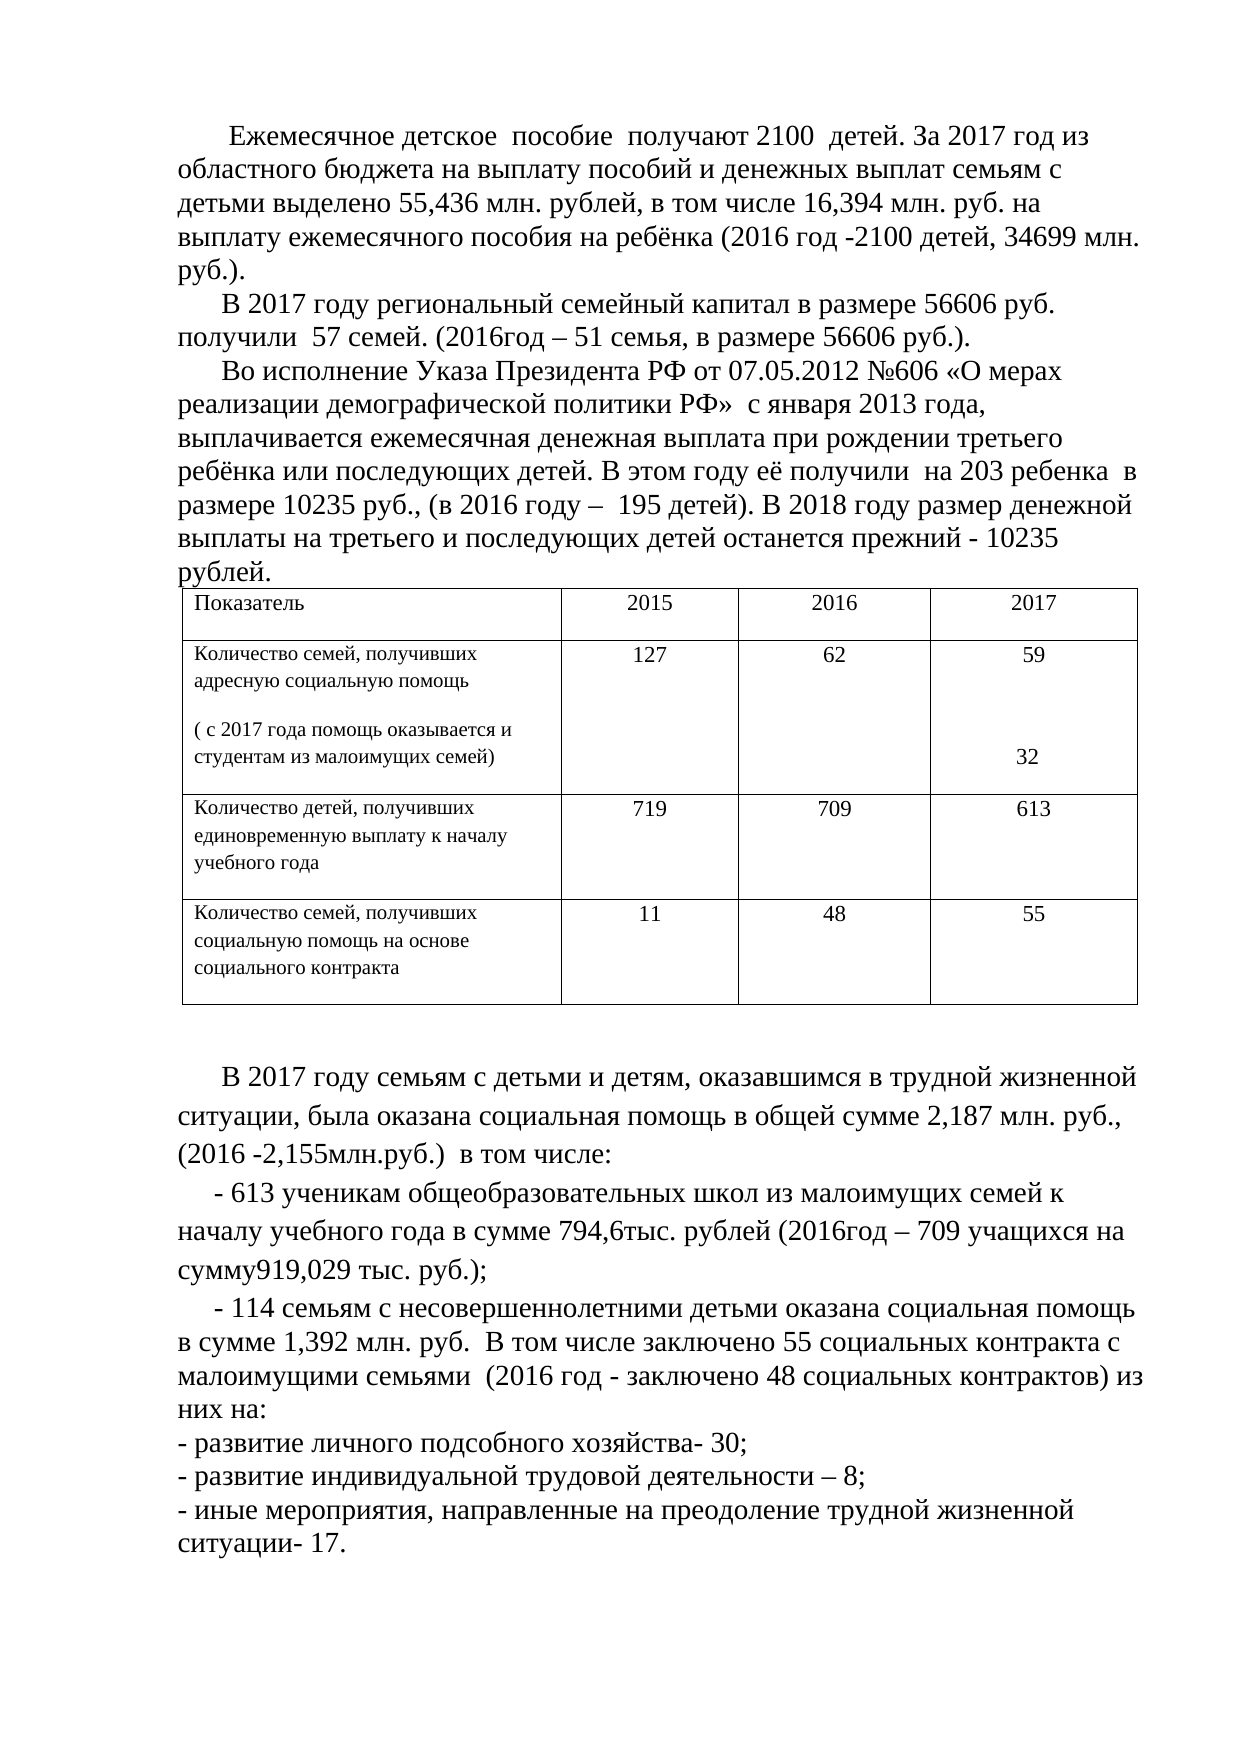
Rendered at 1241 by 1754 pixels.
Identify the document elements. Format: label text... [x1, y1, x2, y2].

table_cell 55 [931, 900, 1137, 1004]
table_cell 62 [739, 641, 930, 794]
text - развитие индивидуальной трудовой деятельности – 8; [177, 1458, 1152, 1492]
table_cell Количество детей, получивших единовременную выплату к началу учебного года [183, 795, 561, 899]
table_cell 127 [562, 641, 738, 794]
table_cell 11 [562, 900, 738, 1004]
table_cell 719 [562, 795, 738, 899]
table_cell 59 32 [931, 641, 1137, 794]
text - развитие личного подсобного хозяйства- 30; [177, 1425, 1152, 1458]
table_header 2017 [931, 589, 1137, 640]
text - иные мероприятия, направленные на преодоление трудной жизненной ситуации- 17. [177, 1492, 1152, 1559]
table_cell 709 [739, 795, 930, 899]
table_header 2015 [562, 589, 738, 640]
table_header Показатель [183, 589, 561, 640]
text В 2017 году семьям с детьми и детям, оказавшимся в трудной жизненной ситуации, была оказана социальная помощь в общей сумме 2,187 млн. руб., (2016 -2,155млн.руб.) в том числе: [177, 1059, 1152, 1170]
table_cell Количество семей, получивших социальную помощь на основе социального контракта [183, 900, 561, 1004]
text В 2017 году региональный семейный капитал в размере 56606 руб. получили 57 семей. (2016год – 51 семья, в размере 56606 руб.). [177, 286, 1152, 353]
text Во исполнение Указа Президента РФ от 07.05.2012 №606 «О мерах реализации демографической политики РФ» с января 2013 года, выплачивается ежемесячная денежная выплата при рождении третьего ребёнка или последующих детей. В этом году её получили на 203 ребенка в размере 10235 руб., (в 2016 году – 195 детей). В 2018 году размер денежной выплаты на третьего и последующих детей останется прежний - 10235 рублей. [177, 353, 1152, 588]
table_header 2016 [739, 589, 930, 640]
table_cell 613 [931, 795, 1137, 899]
text - 114 семьям с несовершеннолетними детьми оказана социальная помощь в сумме 1,392 млн. руб. В том числе заключено 55 социальных контракта с малоимущими семьями (2016 год - заключено 48 социальных контрактов) из них на: [177, 1291, 1152, 1425]
table_cell 48 [739, 900, 930, 1004]
table_cell Количество семей, получивших адресную социальную помощь ( с 2017 года помощь оказывается и студентам из малоимущих семей) [183, 641, 561, 794]
text Ежемесячное детское пособие получают 2100 детей. За 2017 год из областного бюджета на выплату пособий и денежных выплат семьям с детьми выделено 55,436 млн. рублей, в том числе 16,394 млн. руб. на выплату ежемесячного пособия на ребёнка (2016 год -2100 детей, 34699 млн. руб.). [177, 118, 1152, 286]
text - 613 ученикам общеобразовательных школ из малоимущих семей к началу учебного года в сумме 794,6тыс. рублей (2016год – 709 учащихся на сумму919,029 тыс. руб.); [177, 1175, 1152, 1286]
